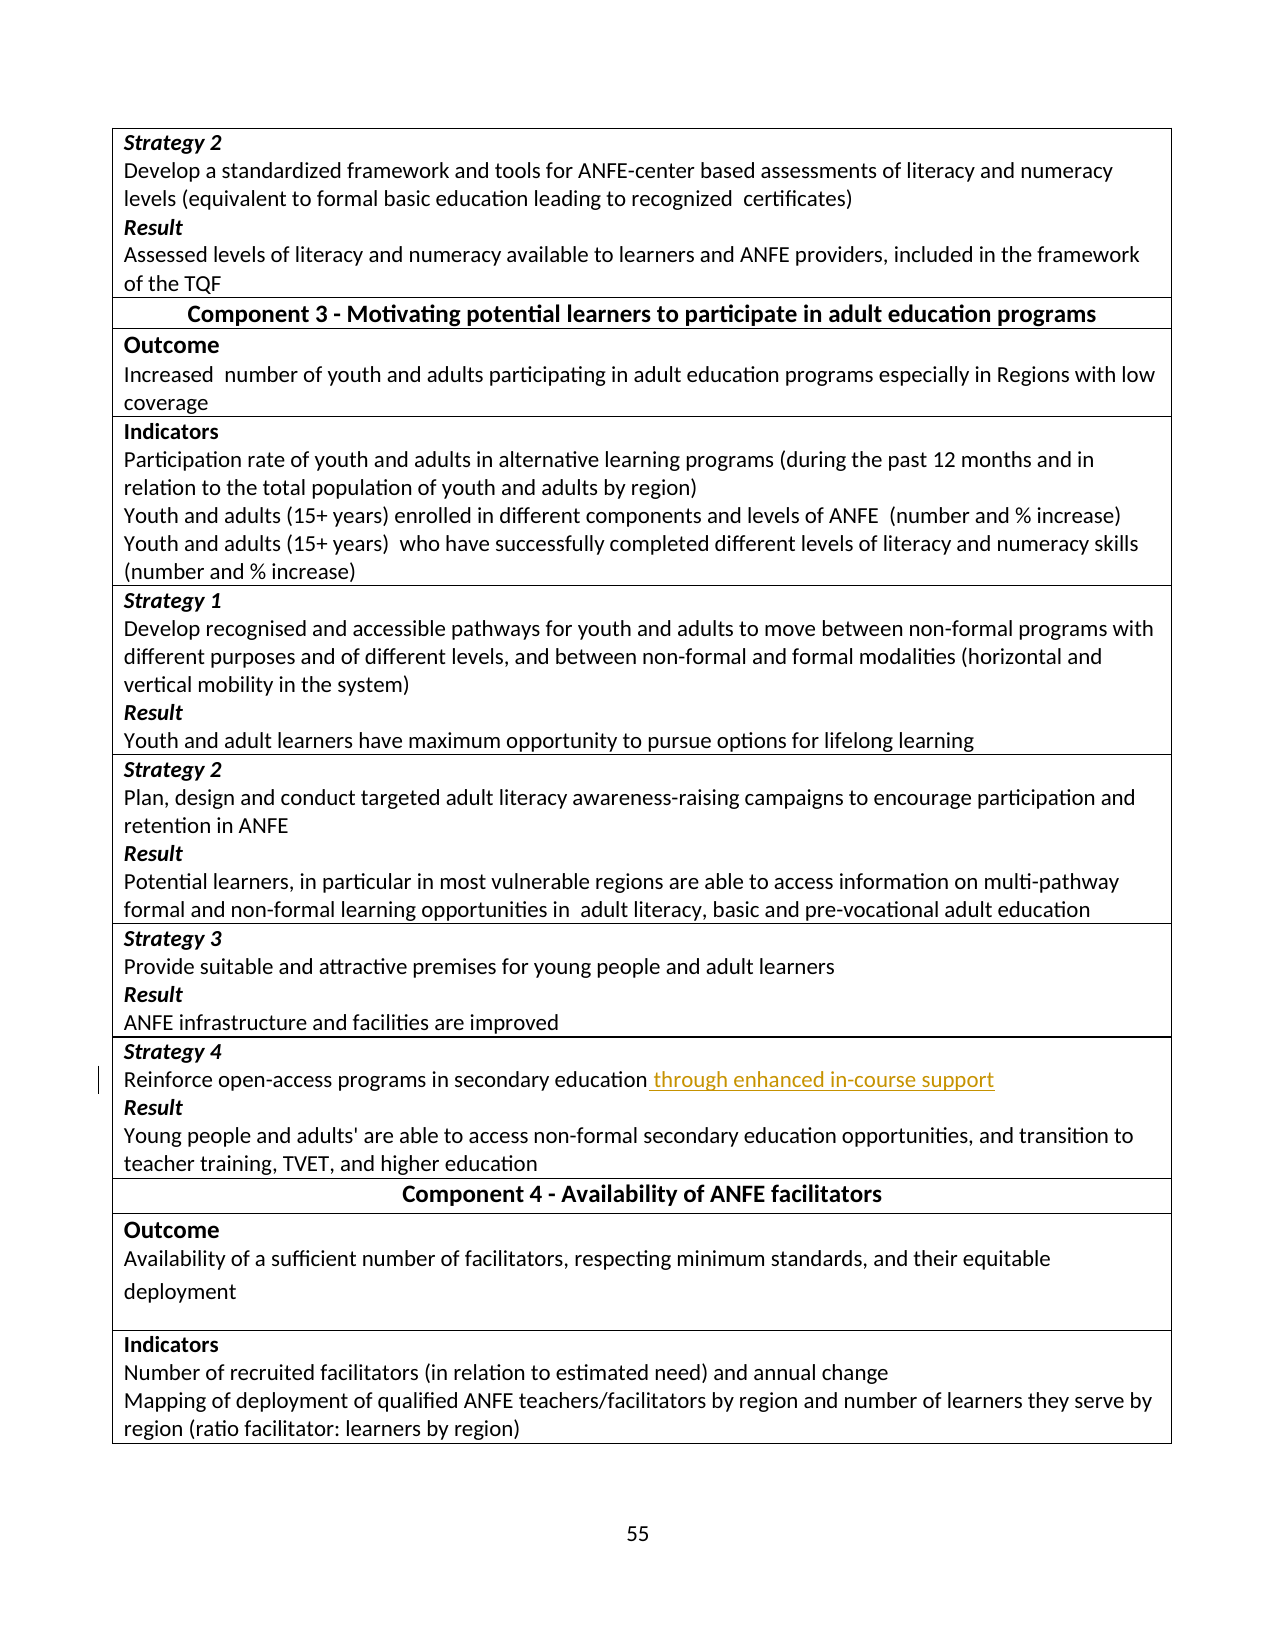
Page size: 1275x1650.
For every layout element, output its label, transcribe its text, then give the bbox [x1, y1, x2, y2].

table_cell Strategy 1 Develop recognised and accessible pathways for youth and adults to move between non-formal programs with different purposes and of different levels, and between non-formal and formal modalities (horizontal and vertical mobility in the system) Result Youth and adult learners have maximum opportunity to pursue options for lifelong learning [113, 586, 1171, 754]
table_cell Component 4 - Availability of ANFE facilitators [113, 1179, 1171, 1213]
table_cell Component 3 - Motivating potential learners to participate in adult education programs [113, 298, 1171, 328]
table_cell Outcome Increased number of youth and adults participating in adult education programs especially in Regions with low coverage [113, 329, 1171, 416]
table_cell Strategy 2 Plan, design and conduct targeted adult literacy awareness-raising campaigns to encourage participation and retention in ANFE Result Potential learners, in particular in most vulnerable regions are able to access information on multi-pathway formal and non-formal learning opportunities in adult literacy, basic and pre-vocational adult education [113, 755, 1171, 923]
table_cell Strategy 4 Reinforce open-access programs in secondary education Result Young people and adults' are able to access non-formal secondary education opportunities, and transition to teacher training, TVET, and higher education [113, 1038, 1171, 1178]
table_cell Strategy 3 Provide suitable and attractive premises for young people and adult learners Result ANFE infrastructure and facilities are improved [113, 924, 1171, 1036]
table_cell Outcome Availability of a sufficient number of facilitators, respecting minimum standards, and their equitable deployment [113, 1214, 1171, 1329]
table_cell Indicators Participation rate of youth and adults in alternative learning programs (during the past 12 months and in relation to the total population of youth and adults by region) Youth and adults (15+ years) enrolled in different components and levels of ANFE (number and % increase) Youth and adults (15+ years) who have successfully completed different levels of literacy and numeracy skills (number and % increase) [113, 417, 1171, 585]
table_cell Indicators Number of recruited facilitators (in relation to estimated need) and annual change Mapping of deployment of qualified ANFE teachers/facilitators by region and number of learners they serve by region (ratio facilitator: learners by region) [113, 1331, 1171, 1443]
table_header Strategy 2 Develop a standardized framework and tools for ANFE-center based assessments of literacy and numeracy levels (equivalent to formal basic education leading to recognized certificates) Result Assessed levels of literacy and numeracy available to learners and ANFE providers, included in the framework of the TQF [113, 129, 1171, 297]
